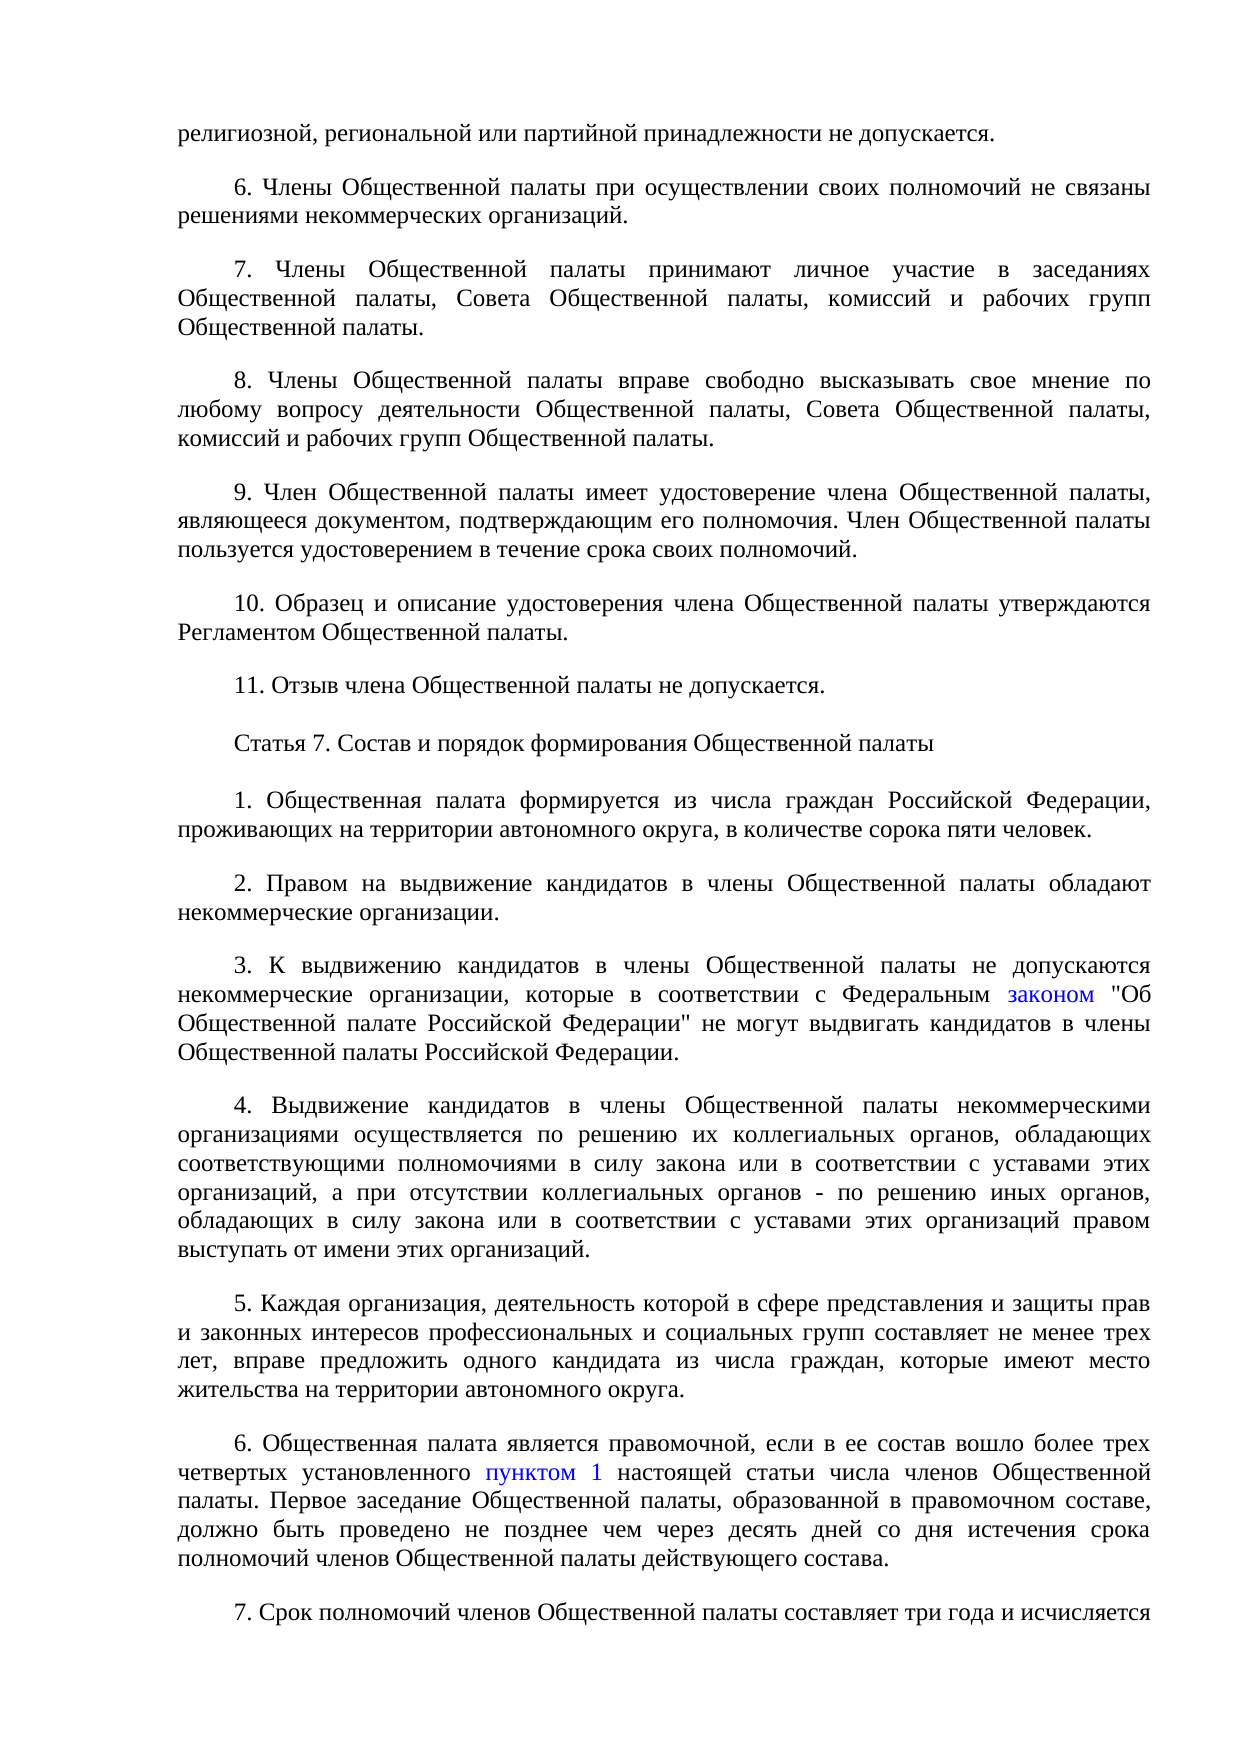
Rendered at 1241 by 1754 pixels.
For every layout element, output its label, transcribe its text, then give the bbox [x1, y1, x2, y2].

text 1. Общественная палата формируется из числа граждан Российской Федерации, проживающих на территории автономного округа, в количестве сорока пяти человек. [177, 786, 1152, 843]
text 2. Правом на выдвижение кандидатов в члены Общественной палаты обладают некоммерческие организации. [177, 868, 1152, 926]
text 3. К выдвижению кандидатов в члены Общественной палаты не допускаются некоммерческие организации, которые в соответствии с Федеральным законом "Об Общественной палате Российской Федерации" не могут выдвигать кандидатов в члены Общественной палаты Российской Федерации. [177, 951, 1152, 1066]
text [177, 1597, 1152, 1626]
text 4. Выдвижение кандидатов в члены Общественной палаты некоммерческими организациями осуществляется по решению их коллегиальных органов, обладающих соответствующими полномочиями в силу закона или в соответствии с уставами этих организаций, а при отсутствии коллегиальных органов - по решению иных органов, обладающих в силу закона или в соответствии с уставами этих организаций правом выступать от имени этих организаций. [177, 1091, 1152, 1263]
text 5. Каждая организация, деятельность которой в сфере представления и защиты прав и законных интересов профессиональных и социальных групп составляет не менее трех лет, вправе предложить одного кандидата из числа граждан, которые имеют место жительства на территории автономного округа. [177, 1288, 1152, 1403]
text Статья 7. Состав и порядок формирования Общественной палаты [177, 728, 1152, 757]
text 11. Отзыв члена Общественной палаты не допускается. [177, 671, 1152, 699]
text 7. Члены Общественной палаты принимают личное участие в заседаниях Общественной палаты, Совета Общественной палаты, комиссий и рабочих групп Общественной палаты. [177, 254, 1152, 341]
text 6. Общественная палата является правомочной, если в ее состав вошло более трех четвертых установленного пунктом 1 настоящей статьи числа членов Общественной палаты. Первое заседание Общественной палаты, образованной в правомочном составе, должно быть проведено не позднее чем через десять дней со дня истечения срока полномочий членов Общественной палаты действующего состава. [177, 1428, 1152, 1572]
text 10. Образец и описание удостоверения члена Общественной палаты утверждаются Регламентом Общественной палаты. [177, 588, 1152, 646]
text 6. Члены Общественной палаты при осуществлении своих полномочий не связаны решениями некоммерческих организаций. [177, 172, 1152, 229]
text 8. Члены Общественной палаты вправе свободно высказывать свое мнение по любому вопросу деятельности Общественной палаты, Совета Общественной палаты, комиссий и рабочих групп Общественной палаты. [177, 366, 1152, 452]
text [177, 118, 1152, 147]
text 9. Член Общественной палаты имеет удостоверение члена Общественной палаты, являющееся документом, подтверждающим его полномочия. Член Общественной палаты пользуется удостоверением в течение срока своих полномочий. [177, 477, 1152, 563]
